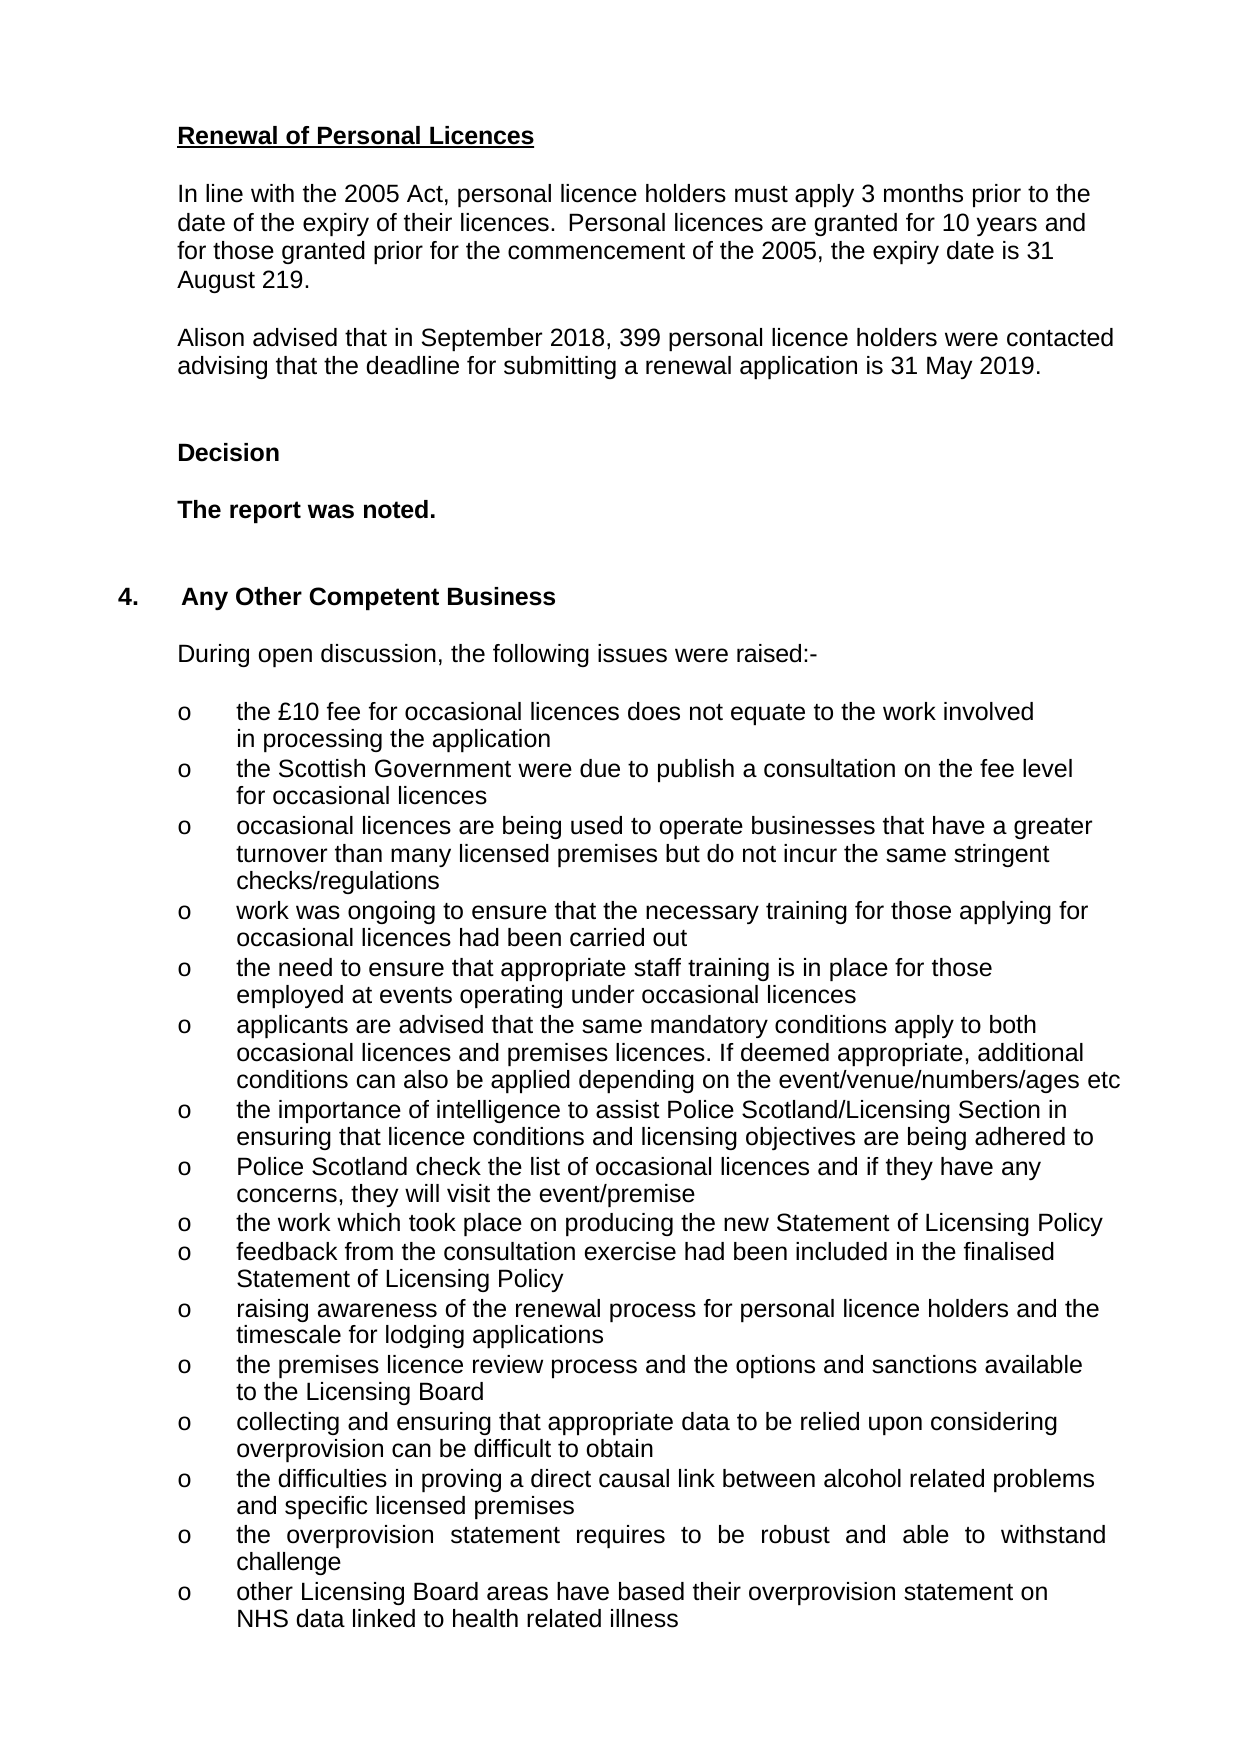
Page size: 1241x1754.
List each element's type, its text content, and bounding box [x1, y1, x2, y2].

text Alison advised that in September 2018, 399 personal licence holders were contacted advising that the deadline for submitting a renewal application is 31 May 2019. [177, 323, 1121, 380]
text The report was noted. [177, 495, 1134, 524]
list the work which took place on producing the new Statement of Licensing Policy [177, 1208, 1134, 1238]
text Decision [177, 438, 1134, 466]
list the need to ensure that appropriate staff training is in place for those employed at events operating under occasional licences [177, 954, 1108, 1008]
list Any Other Competent Business [118, 582, 1134, 610]
list applicants are advised that the same mandatory conditions apply to both occasional licences and premises licences. If deemed appropriate, additional conditions can also be applied depending on the event/venue/numbers/ages etc [177, 1010, 1120, 1094]
list occasional licences are being used to operate businesses that have a greater turnover than many licensed premises but do not incur the same stringent checks/regulations [177, 811, 1093, 895]
list raising awareness of the renewal process for personal licence holders and the timescale for lodging applications [177, 1294, 1100, 1349]
list Police Scotland check the list of occasional licences and if they have any concerns, they will visit the event/premise [177, 1152, 1041, 1207]
list collecting and ensuring that appropriate data to be relied upon considering overprovision can be difficult to obtain [177, 1408, 1058, 1463]
list feedback from the consultation exercise had been included in the finalised Statement of Licensing Policy [177, 1238, 1055, 1293]
list the premises licence review process and the options and sanctions available to the Licensing Board [177, 1351, 1111, 1406]
list work was ongoing to ensure that the necessary training for those applying for occasional licences had been carried out [177, 897, 1088, 952]
text During open discussion, the following issues were raised:- [177, 639, 1134, 668]
list the overprovision statement requires to be robust and able to withstand challenge [177, 1521, 1122, 1576]
list the Scottish Government were due to publish a consultation on the fee level for occasional licences [177, 755, 1109, 810]
list the importance of intelligence to assist Police Scotland/Licensing Section in ensuring that licence conditions and licensing objectives are being adhered to [177, 1096, 1094, 1151]
list the difficulties in proving a direct causal link between alcohol related problems and specific licensed premises [177, 1464, 1122, 1519]
list the £10 fee for occasional licences does not equate to the work involved in processing the application [177, 698, 1061, 753]
text In line with the 2005 Act, personal licence holders must apply 3 months prior to the date of the expiry of their licences. Personal licences are granted for 10 years and for those granted prior for the commencement of the 2005, the expiry date is 31 August 219. [177, 179, 1110, 294]
list other Licensing Board areas have based their overprovision statement on NHS data linked to health related illness [177, 1578, 1108, 1633]
subtitle Renewal of Personal Licences [177, 121, 1134, 150]
